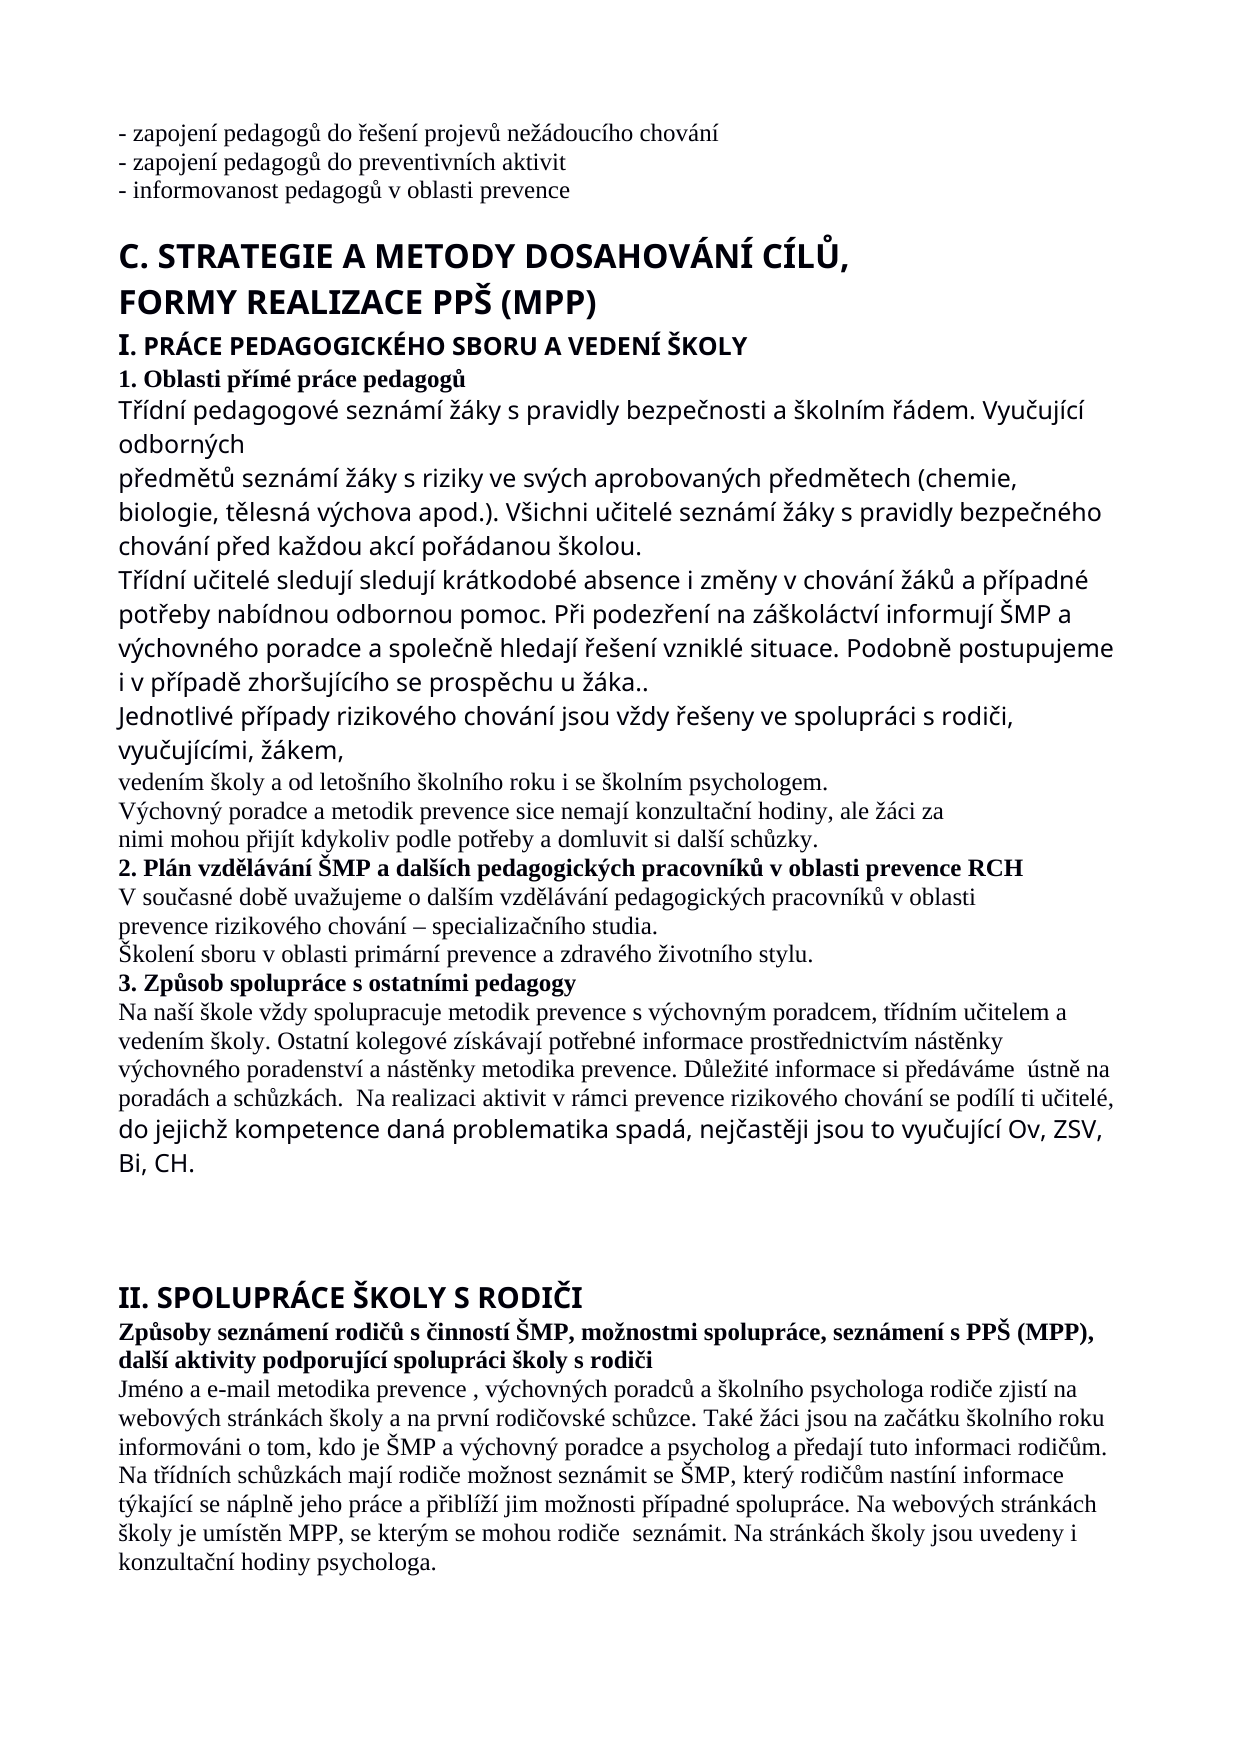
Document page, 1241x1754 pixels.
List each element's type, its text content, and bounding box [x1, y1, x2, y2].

text 2. Plán vzdělávání ŠMP a dalších pedagogických pracovníků v oblasti prevence RCH [118, 853, 1122, 882]
text Třídní učitelé sledují sledují krátkodobé absence i změny v chování žáků a případné potřeby nabídnou odbornou pomoc. Při podezření na záškoláctví informují ŠMP a výchovného poradce a společně hledají řešení vzniklé situace. Podobně postupujeme i v případě zhoršujícího se prospěchu u žáka.. [118, 563, 1122, 699]
text 3. Způsob spolupráce s ostatními pedagogy [118, 968, 1122, 997]
text FORMY REALIZACE PPŠ (MPP) [118, 278, 1122, 324]
text I. PRÁCE PEDAGOGICKÉHO SBORU A VEDENÍ ŠKOLY [118, 324, 1122, 364]
text Třídní pedagogové seznámí žáky s pravidly bezpečnosti a školním řádem. Vyučující odborných [118, 392, 1122, 461]
text Jméno a e-mail metodika prevence , výchovných poradců a školního psychologa rodiče zjistí na webových stránkách školy a na první rodičovské schůzce. Také žáci jsou na začátku školního roku informováni o tom, kdo je ŠMP a výchovný poradce a psycholog a předají tuto informaci rodičům. Na třídních schůzkách mají rodiče možnost seznámit se ŠMP, který rodičům nastíní informace týkající se náplně jeho práce a přiblíží jim možnosti případné spolupráce. Na webových stránkách školy je umístěn MPP, se kterým se mohou rodiče seznámit. Na stránkách školy jsou uvedeny i konzultační hodiny psychologa. [118, 1374, 1122, 1576]
text prevence rizikového chování – specializačního studia. [118, 911, 1122, 939]
text Způsoby seznámení rodičů s činností ŠMP, možnostmi spolupráce, seznámení s PPŠ (MPP), další aktivity podporující spolupráci školy s rodiči [118, 1317, 1122, 1374]
text - zapojení pedagogů do řešení projevů nežádoucího chování [118, 118, 1122, 147]
text C. STRATEGIE A METODY DOSAHOVÁNÍ CÍLŮ, [118, 233, 1122, 278]
text - zapojení pedagogů do preventivních aktivit [118, 147, 1122, 176]
text 1. Oblasti přímé práce pedagogů [118, 364, 1122, 392]
text - informovanost pedagogů v oblasti prevence [118, 176, 1122, 204]
text Školení sboru v oblasti primární prevence a zdravého životního stylu. [118, 939, 1122, 968]
text II. SPOLUPRÁCE ŠKOLY S RODIČI [118, 1277, 1122, 1317]
text Jednotlivé případy rizikového chování jsou vždy řešeny ve spolupráci s rodiči, vyučujícími, žákem, [118, 699, 1122, 767]
text Výchovný poradce a metodik prevence sice nemají konzultační hodiny, ale žáci za [118, 796, 1122, 824]
text nimi mohou přijít kdykoliv podle potřeby a domluvit si další schůzky. [118, 824, 1122, 853]
text V současné době uvažujeme o dalším vzdělávání pedagogických pracovníků v oblasti [118, 882, 1122, 911]
text Na naší škole vždy spolupracuje metodik prevence s výchovným poradcem, třídním učitelem a vedením školy. Ostatní kolegové získávají potřebné informace prostřednictvím nástěnky výchovného poradenství a nástěnky metodika prevence. Důležité informace si předáváme ústně na poradách a schůzkách. Na realizaci aktivit v rámci prevence rizikového chování se podílí ti učitelé, do jejichž kompetence daná problematika spadá, nejčastěji jsou to vyučující Ov, ZSV, Bi, CH. [118, 997, 1122, 1180]
text předmětů seznámí žáky s riziky ve svých aprobovaných předmětech (chemie, biologie, tělesná výchova apod.). Všichni učitelé seznámí žáky s pravidly bezpečného chování před každou akcí pořádanou školou. [118, 461, 1122, 563]
text vedením školy a od letošního školního roku i se školním psychologem. [118, 767, 1122, 796]
